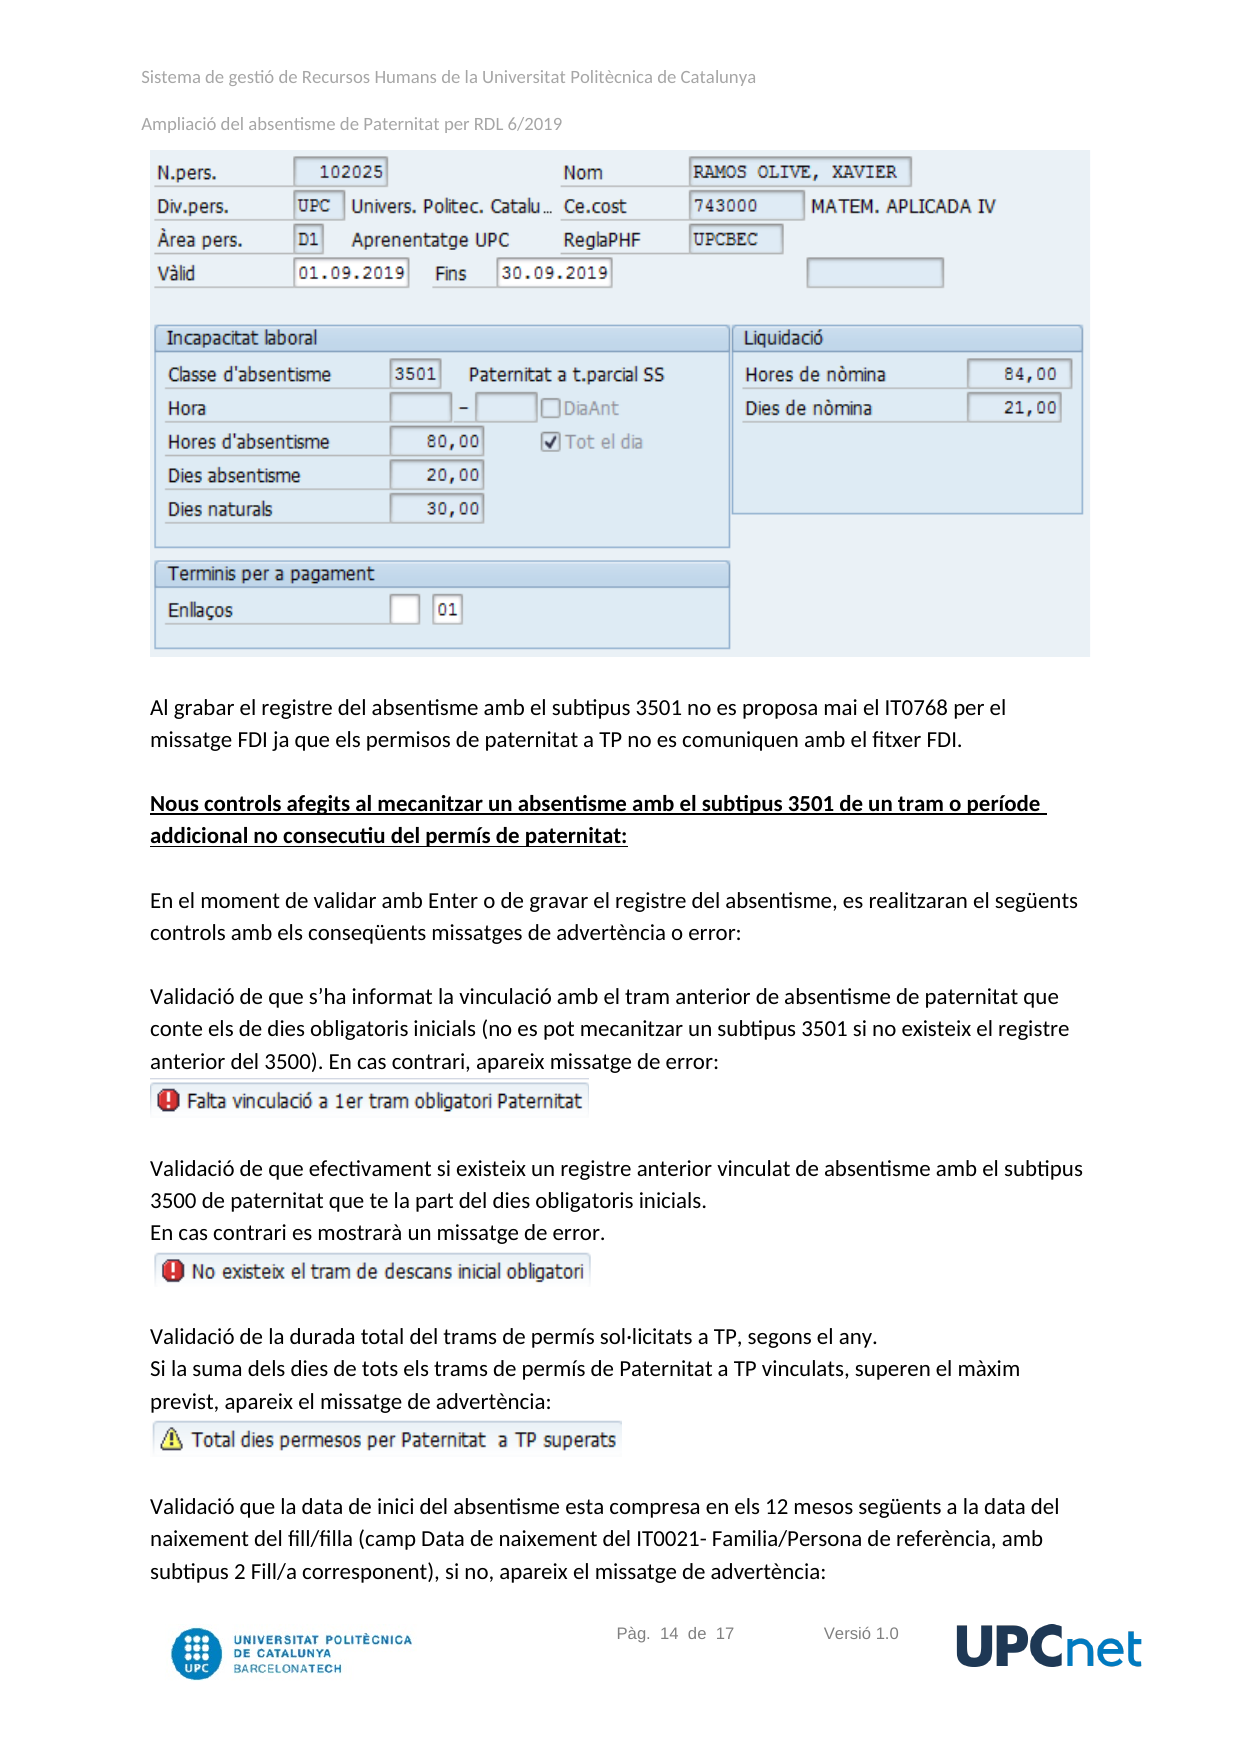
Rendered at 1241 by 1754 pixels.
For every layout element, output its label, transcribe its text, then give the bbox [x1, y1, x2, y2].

picture [956, 1624, 1142, 1667]
picture [164, 1624, 418, 1685]
text Validació de la durada total del trams de permís sol·licitats a TP, segons el any. [150, 1322, 1090, 1350]
text Al grabar el registre del absentisme amb el subtipus 3501 no es proposa mai el IT0768 per el missatge FDI ja que els permisos de paternitat a TP no es comuniquen amb el fitxer FDI. [150, 693, 1090, 753]
text Validació que la data de inici del absentisme esta compresa en els 12 mesos següents a la data del naixement del fill/filla (camp Data de naixement del IT0021- Familia/Persona de referència, amb subtipus 2 Fill/a corresponent), si no, apareix el missatge de advertència: [150, 1492, 1090, 1585]
picture [150, 150, 1091, 657]
picture [150, 1250, 591, 1287]
text Nous controls afegits al mecanitzar un absentisme amb el subtipus 3501 de un tram o període addicional no consecutiu del permís de paternitat: [150, 789, 1090, 849]
text En cas contrari es mostrarà un missatge de error. [150, 1218, 1090, 1246]
picture [150, 1418, 622, 1457]
text Validació de que s’ha informat la vinculació amb el tram anterior de absentisme de paternitat que conte els de dies obligatoris inicials (no es pot mecanitzar un subtipus 3501 si no existeix el registre anterior del 3500). En cas contrari, apareix missatge de error: [150, 982, 1090, 1075]
text Validació de que efectivament si existeix un registre anterior vinculat de absentisme amb el subtipus 3500 de paternitat que te la part del dies obligatoris inicials. [150, 1154, 1090, 1214]
text Si la suma dels dies de tots els trams de permís de Paternitat a TP vinculats, superen el màxim previst, apareix el missatge de advertència: [150, 1354, 1090, 1415]
picture [150, 1078, 589, 1118]
text En el moment de validar amb Enter o de gravar el registre del absentisme, es realitzaran el següents controls amb els conseqüents missatges de advertència o error: [150, 886, 1090, 946]
